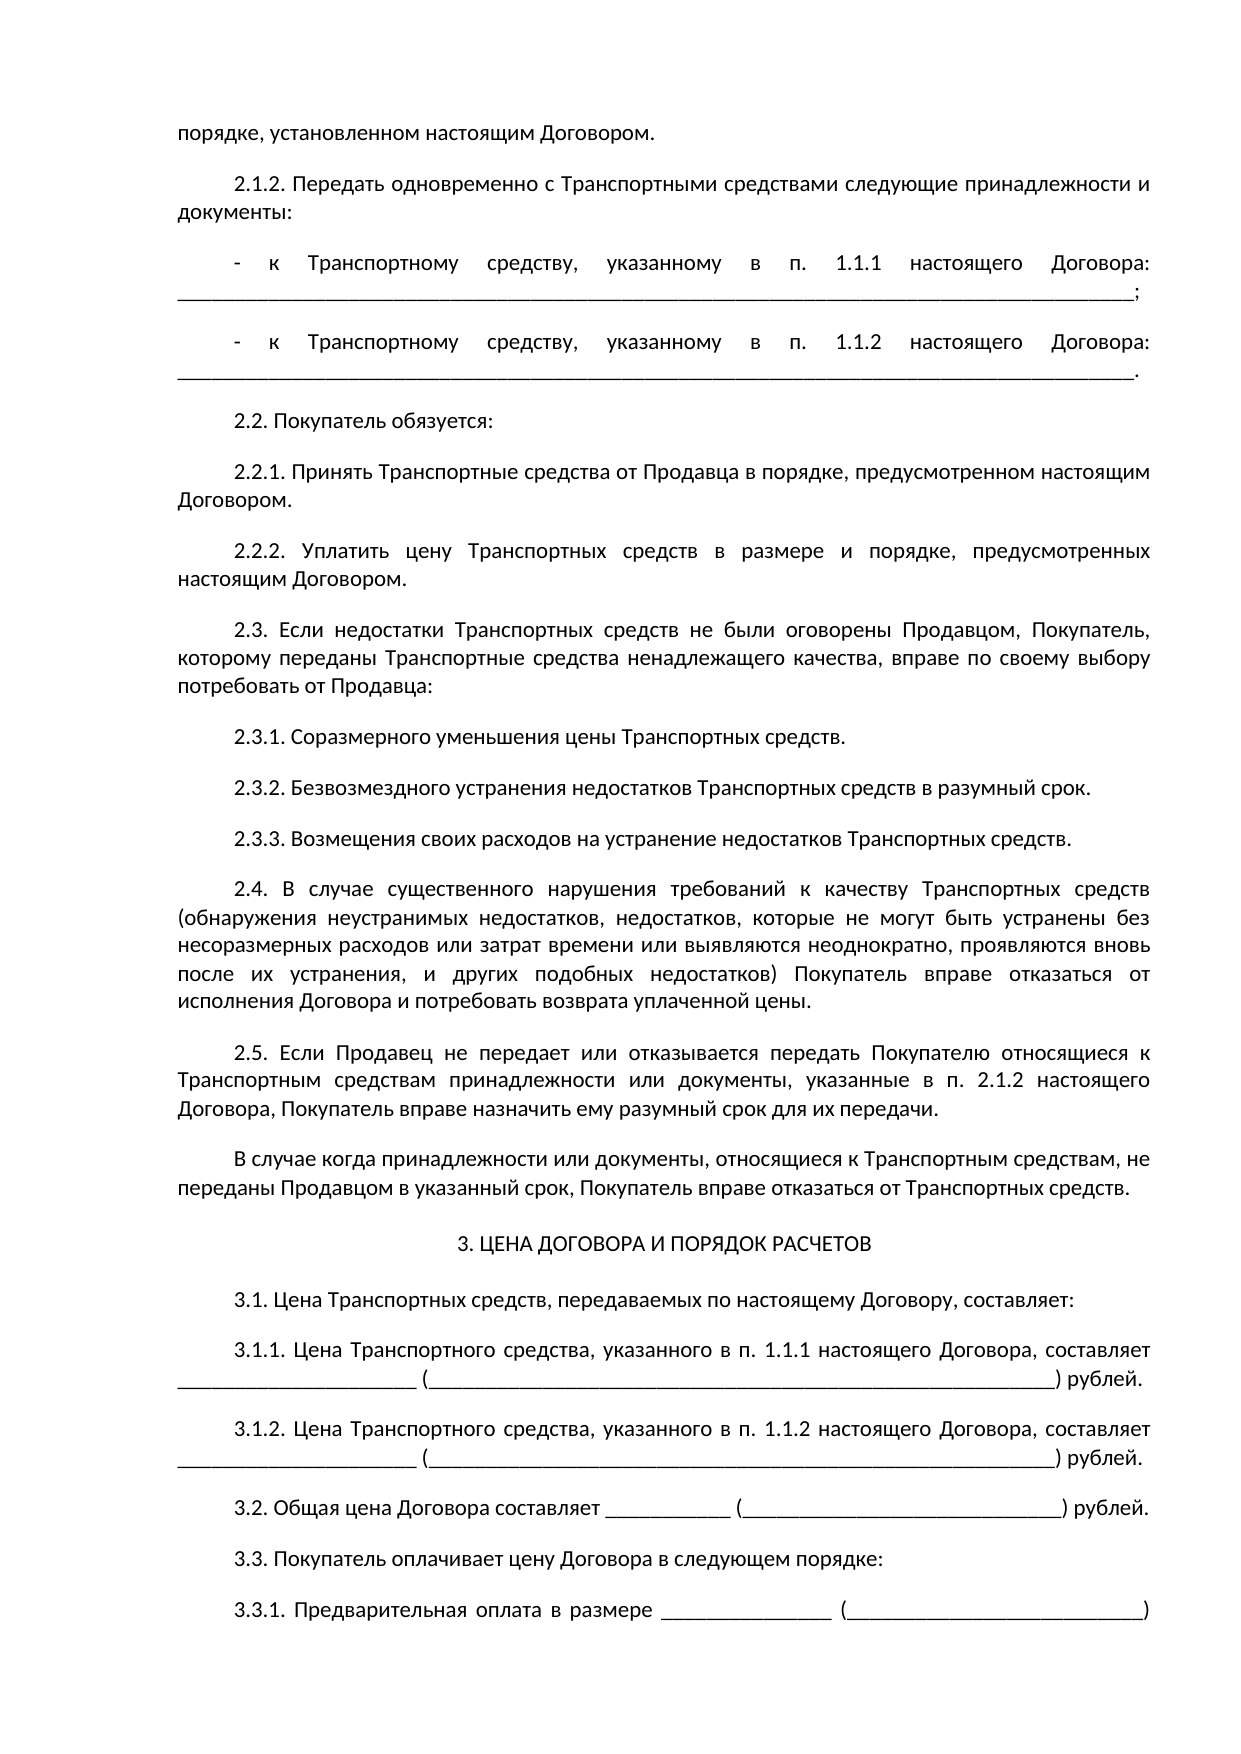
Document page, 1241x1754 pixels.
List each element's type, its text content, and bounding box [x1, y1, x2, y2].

text 2.5. Если Продавец не передает или отказывается передать Покупателю относящиеся к Транспортным средствам принадлежности или документы, указанные в п. 2.1.2 настоящего Договора, Покупатель вправе назначить ему разумный срок для их передачи. [177, 1038, 1152, 1122]
text 2.4. В случае существенного нарушения требований к качеству Транспортных средств (обнаружения неустранимых недостатков, недостатков, которые не могут быть устранены без несоразмерных расходов или затрат времени или выявляются неоднократно, проявляются вновь после их устранения, и других подобных недостатков) Покупатель вправе отказаться от исполнения Договора и потребовать возврата уплаченной цены. [177, 874, 1152, 1015]
text 3.2. Общая цена Договора составляет ___________ (____________________________) рублей. [177, 1493, 1152, 1522]
text 2.1.2. Передать одновременно с Транспортными средствами следующие принадлежности и документы: [177, 169, 1152, 225]
text 3. ЦЕНА ДОГОВОРА И ПОРЯДОК РАСЧЕТОВ [177, 1229, 1152, 1257]
text 3.1.2. Цена Транспортного средства, указанного в п. 1.1.2 настоящего Договора, составляет _____________________ (_______________________________________________________) рублей. [177, 1414, 1152, 1471]
text 2.3.2. Безвозмездного устранения недостатков Транспортных средств в разумный срок. [177, 773, 1152, 801]
text 2.2.2. Уплатить цену Транспортных средств в размере и порядке, предусмотренных настоящим Договором. [177, 536, 1152, 592]
text 2.3.3. Возмещения своих расходов на устранение недостатков Транспортных средств. [177, 824, 1152, 852]
text 3.1. Цена Транспортных средств, передаваемых по настоящему Договору, составляет: [177, 1285, 1152, 1313]
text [177, 1595, 1152, 1623]
text 2.3. Если недостатки Транспортных средств не были оговорены Продавцом, Покупатель, которому переданы Транспортные средства ненадлежащего качества, вправе по своему выбору потребовать от Продавца: [177, 615, 1152, 699]
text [177, 118, 1152, 146]
text 3.1.1. Цена Транспортного средства, указанного в п. 1.1.1 настоящего Договора, составляет _____________________ (_______________________________________________________) рублей. [177, 1336, 1152, 1392]
text - к Транспортному средству, указанному в п. 1.1.1 настоящего Договора: ____________________________________________________________________________________; [177, 248, 1152, 304]
text В случае когда принадлежности или документы, относящиеся к Транспортным средствам, не переданы Продавцом в указанный срок, Покупатель вправе отказаться от Транспортных средств. [177, 1144, 1152, 1201]
text 2.2. Покупатель обязуется: [177, 406, 1152, 434]
text 2.2.1. Принять Транспортные средства от Продавца в порядке, предусмотренном настоящим Договором. [177, 457, 1152, 513]
text 2.3.1. Соразмерного уменьшения цены Транспортных средств. [177, 722, 1152, 750]
text - к Транспортному средству, указанному в п. 1.1.2 настоящего Договора: ____________________________________________________________________________________. [177, 327, 1152, 383]
text 3.3. Покупатель оплачивает цену Договора в следующем порядке: [177, 1544, 1152, 1572]
